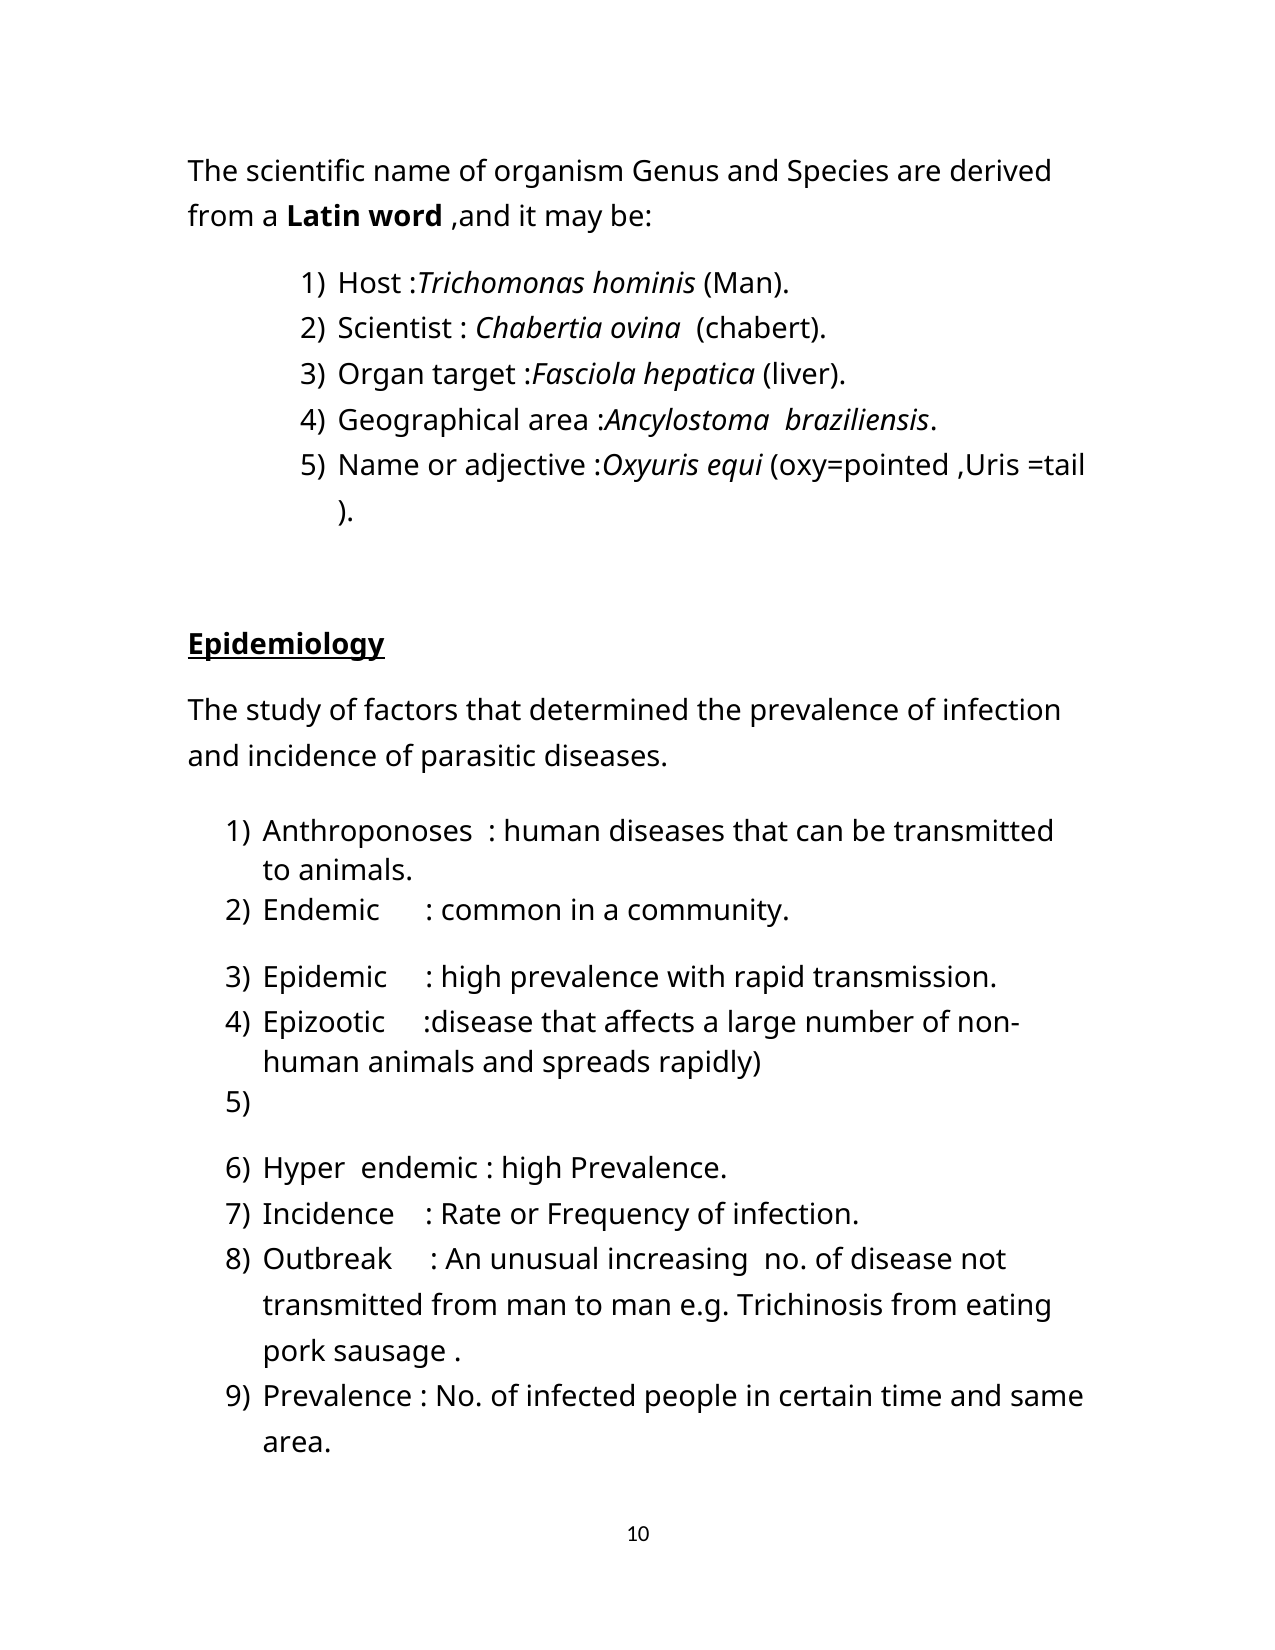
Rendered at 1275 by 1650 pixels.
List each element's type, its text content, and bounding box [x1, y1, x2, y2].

list Epizootic :disease that affects a large number of non-human animals and spreads rapidly) [225, 1001, 1087, 1081]
list Anthroponoses : human diseases that can be transmitted to animals. [225, 810, 1087, 889]
list Organ target :Fasciola hepatica (liver). [300, 353, 1087, 393]
text Epidemiology [187, 623, 1087, 663]
list Prevalence : No. of infected people in certain time and same area. [225, 1375, 1087, 1461]
list Incidence : Rate or Frequency of infection. [225, 1193, 1087, 1233]
list Hyper endemic : high Prevalence. [225, 1147, 1087, 1187]
list Endemic : common in a community. [225, 889, 1087, 929]
text The study of factors that determined the prevalence of infection and incidence of parasitic diseases. [187, 689, 1087, 775]
text The scientific name of organism Genus and Species are derived from a Latin word ,and it may be: [187, 150, 1087, 235]
list Scientist : Chabertia ovina (chabert). [300, 308, 1087, 347]
list Host :Trichomonas hominis (Man). [300, 262, 1087, 302]
list Geographical area :Ancylostoma braziliensis. [300, 399, 1087, 439]
list Name or adjective :Oxyuris equi (oxy=pointed ,Uris =tail ). [300, 444, 1087, 530]
list Outbreak : An unusual increasing no. of disease not transmitted from man to man e.g. Trichinosis from eating pork sausage . [225, 1238, 1087, 1369]
list Epidemic : high prevalence with rapid transmission. [225, 956, 1087, 996]
